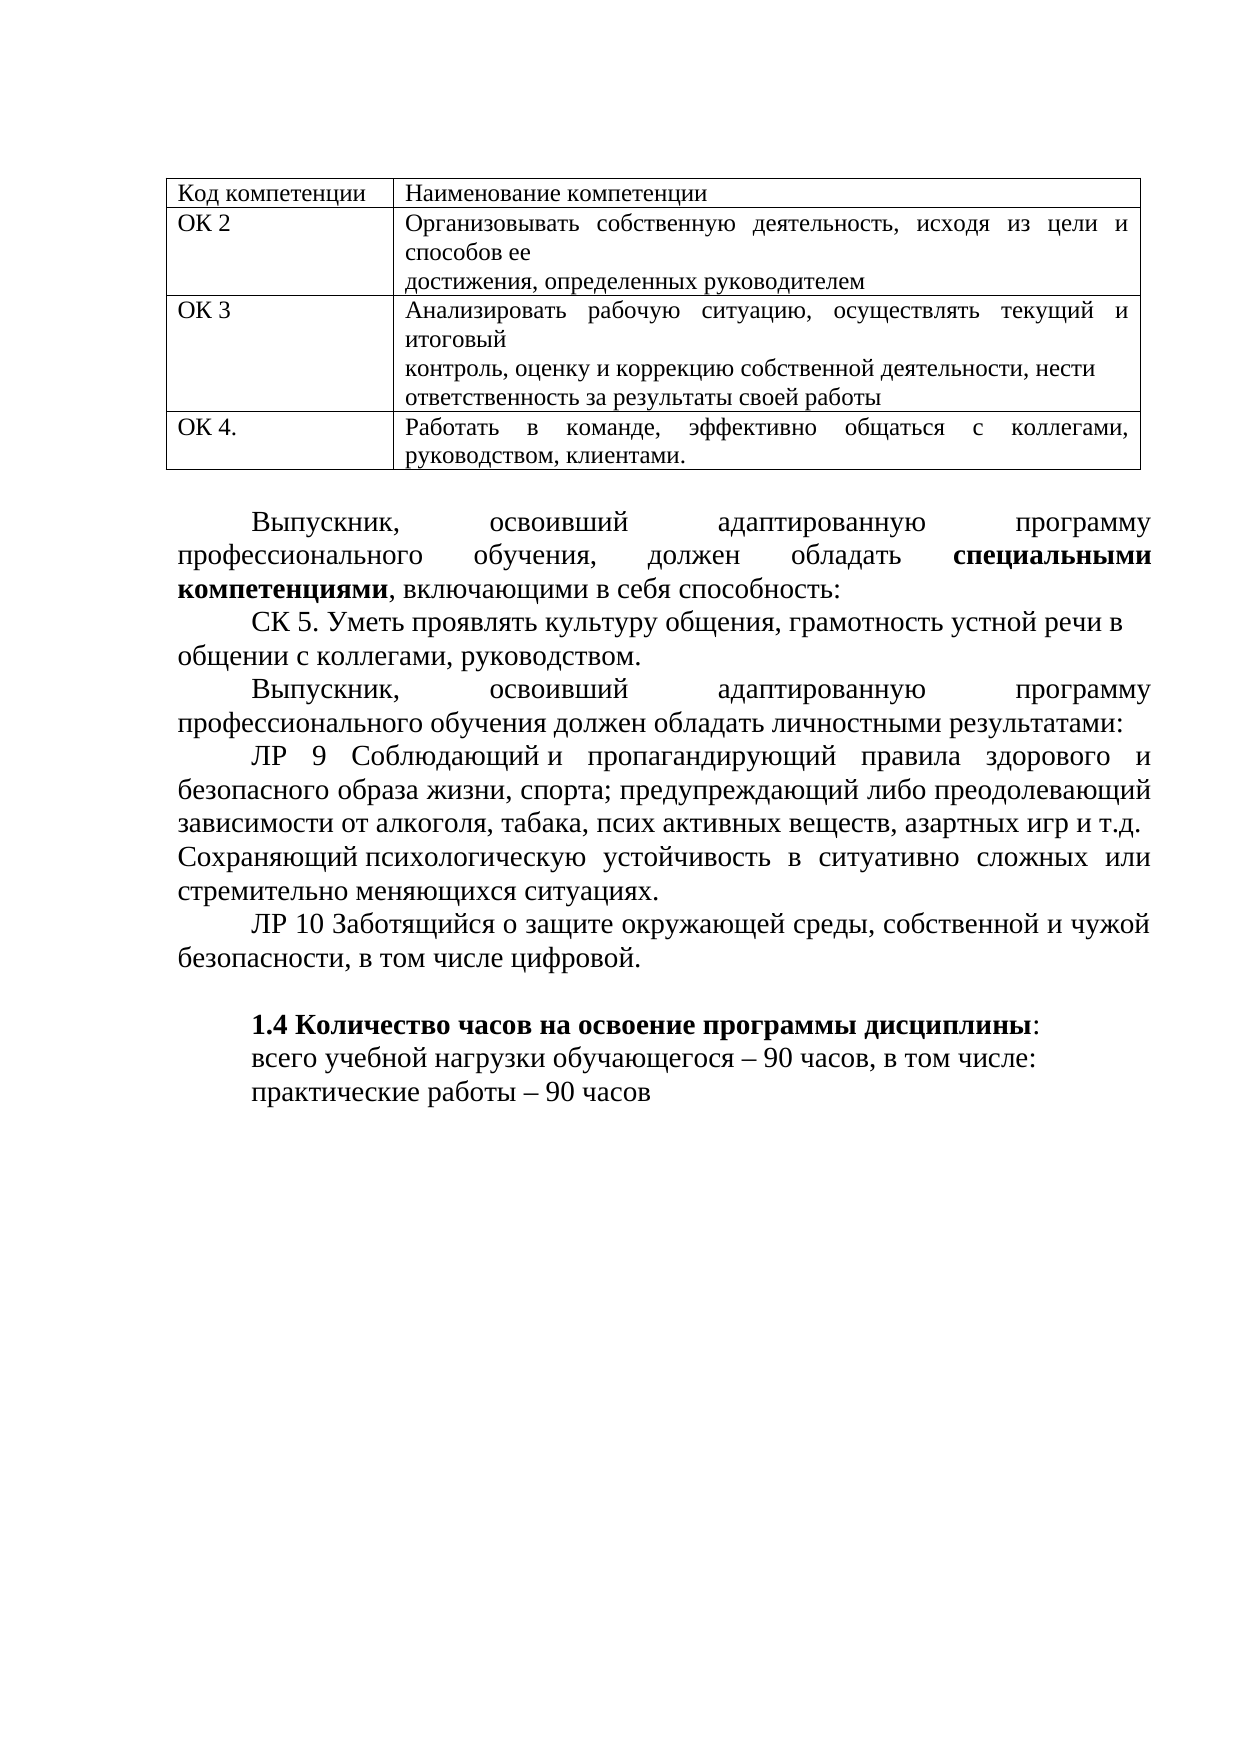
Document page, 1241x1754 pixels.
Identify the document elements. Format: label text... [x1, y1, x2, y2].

table_cell Анализировать рабочую ситуацию, осуществлять текущий и итоговый контроль, оценку и коррекцию собственной деятельности, нести ответственность за результаты своей работы [394, 296, 1140, 411]
text общении с коллегами, руководством. [177, 638, 1152, 671]
text 1.4 Количество часов на освоение программы дисциплины: [177, 1007, 1152, 1040]
text Выпускник, освоивший адаптированную программу профессионального обучения, должен обладать специальными компетенциями, включающими в себя способность: [177, 504, 1152, 604]
text всего учебной нагрузки обучающегося – 90 часов, в том числе: [177, 1040, 1152, 1074]
text практические работы – 90 часов [177, 1074, 1152, 1107]
text СК 5. Уметь проявлять культуру общения, грамотность устной речи в [177, 604, 1152, 638]
table_header Наименование компетенции [394, 179, 1140, 207]
table_header Код компетенции [167, 179, 393, 207]
table_cell Организовывать собственную деятельность, исходя из цели и способов ее достижения, определенных руководителем [394, 208, 1140, 294]
table_cell ОК 2 [167, 208, 393, 294]
text ЛР 9 Соблюдающий и пропагандирующий правила здорового и безопасного образа жизни, спорта; предупреждающий либо преодолевающий зависимости от алкоголя, табака, псих активных веществ, азартных игр и т.д. Сохраняющий психологическую устойчивость в ситуативно сложных или стремительно меняющихся ситуациях. [177, 738, 1152, 906]
table_cell ОК 4. [167, 412, 393, 469]
text ЛР 10 Заботящийся о защите окружающей среды, собственной и чужой безопасности, в том числе цифровой. [177, 906, 1152, 973]
table_cell Работать в команде, эффективно общаться с коллегами, руководством, клиентами. [394, 412, 1140, 469]
text Выпускник, освоивший адаптированную программу профессионального обучения должен обладать личностными результатами: [177, 671, 1152, 738]
table_cell ОК 3 [167, 296, 393, 411]
